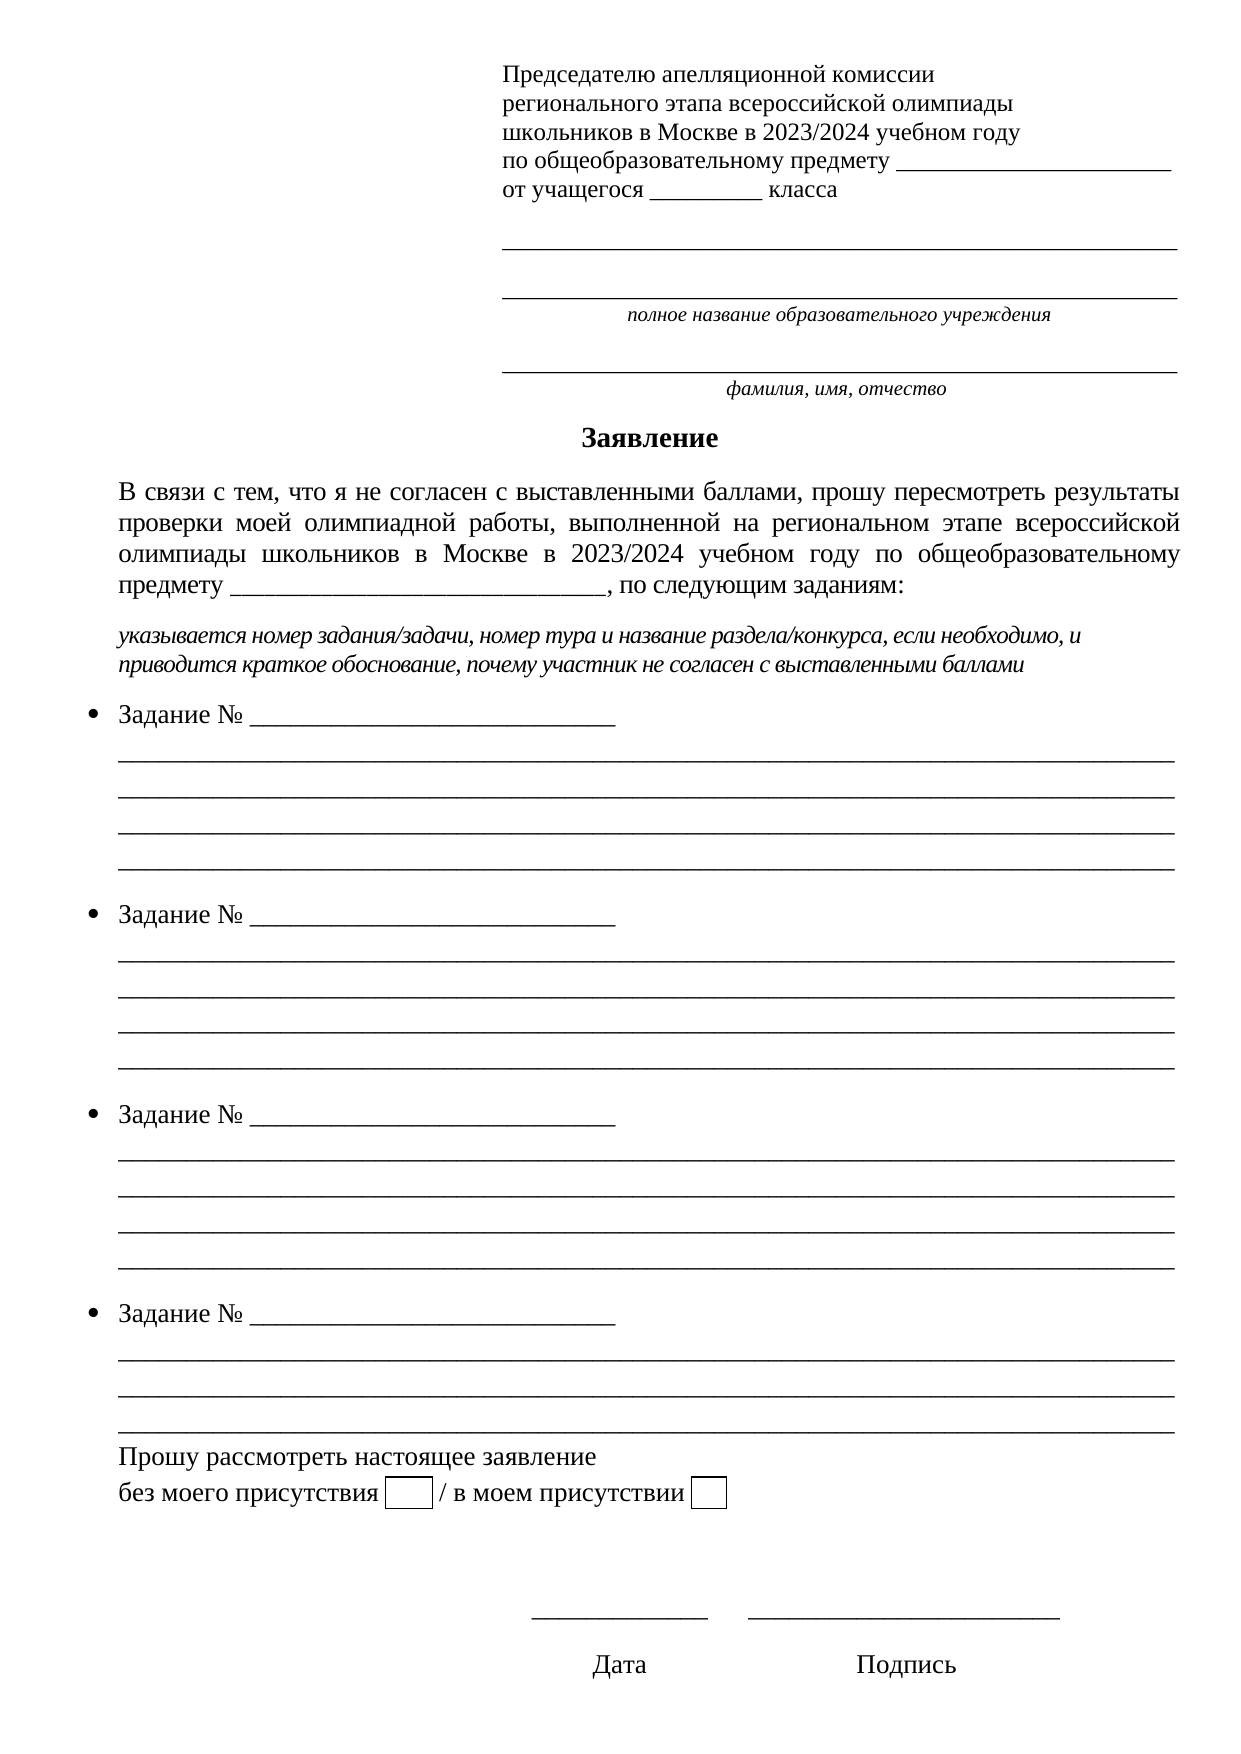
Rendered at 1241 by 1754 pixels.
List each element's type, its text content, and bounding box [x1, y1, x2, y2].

text от учащегося _________ класса [502, 174, 1181, 203]
text ______________________________________________________ [502, 224, 1181, 252]
text по общеобразовательному предмету ______________________ [502, 145, 1181, 174]
list Задание № ___________________________ ________________________________________________________________________________________________________________________________________________________________________________________________________________________________________________________________________________________________________________________ [88, 699, 1181, 873]
text регионального этапа всероссийской олимпиады [502, 88, 1181, 117]
text Председателю апелляционной комиссии [502, 59, 1181, 88]
text Дата Подпись [532, 1648, 1181, 1679]
list Задание № ___________________________ ________________________________________________________________________________________________________________________________________________________________________________________________________________________________________________________________________________________________________________________ [88, 1098, 1181, 1272]
text _____________ _______________________ [532, 1591, 1181, 1622]
list Задание № ___________________________ __________________________________________________________________________________________________________________________________________________________________________________________________________________________________________Прошу рассмотреть настоящее заявление без моего присутствия . . / в моем присутствии . [88, 1297, 1181, 1509]
text Заявление [118, 421, 1181, 454]
text фамилия, имя, отчество [502, 376, 1181, 400]
text указывается номер задания/задачи, номер тура и название раздела/конкурса, если необходимо, и приводится краткое обоснование, почему участник не согласен с выставленными баллами [118, 620, 1181, 678]
text ______________________________________________________ [502, 347, 1181, 376]
text ______________________________________________________ [502, 273, 1181, 302]
text школьников в Москве в 2023/2024 учебном году [502, 117, 1181, 145]
list Задание № ___________________________ ________________________________________________________________________________________________________________________________________________________________________________________________________________________________________________________________________________________________________________________ [88, 898, 1181, 1072]
text полное название образовательного учреждения [502, 302, 1181, 326]
text В связи с тем, что я не согласен с выставленными баллами, прошу пересмотреть результаты проверки моей олимпиадной работы, выполненной на региональном этапе всероссийской олимпиады школьников в Москве в 2023/2024 учебном году по общеобразовательному предмету _________________________________, по следующим заданиям: [118, 475, 1181, 599]
